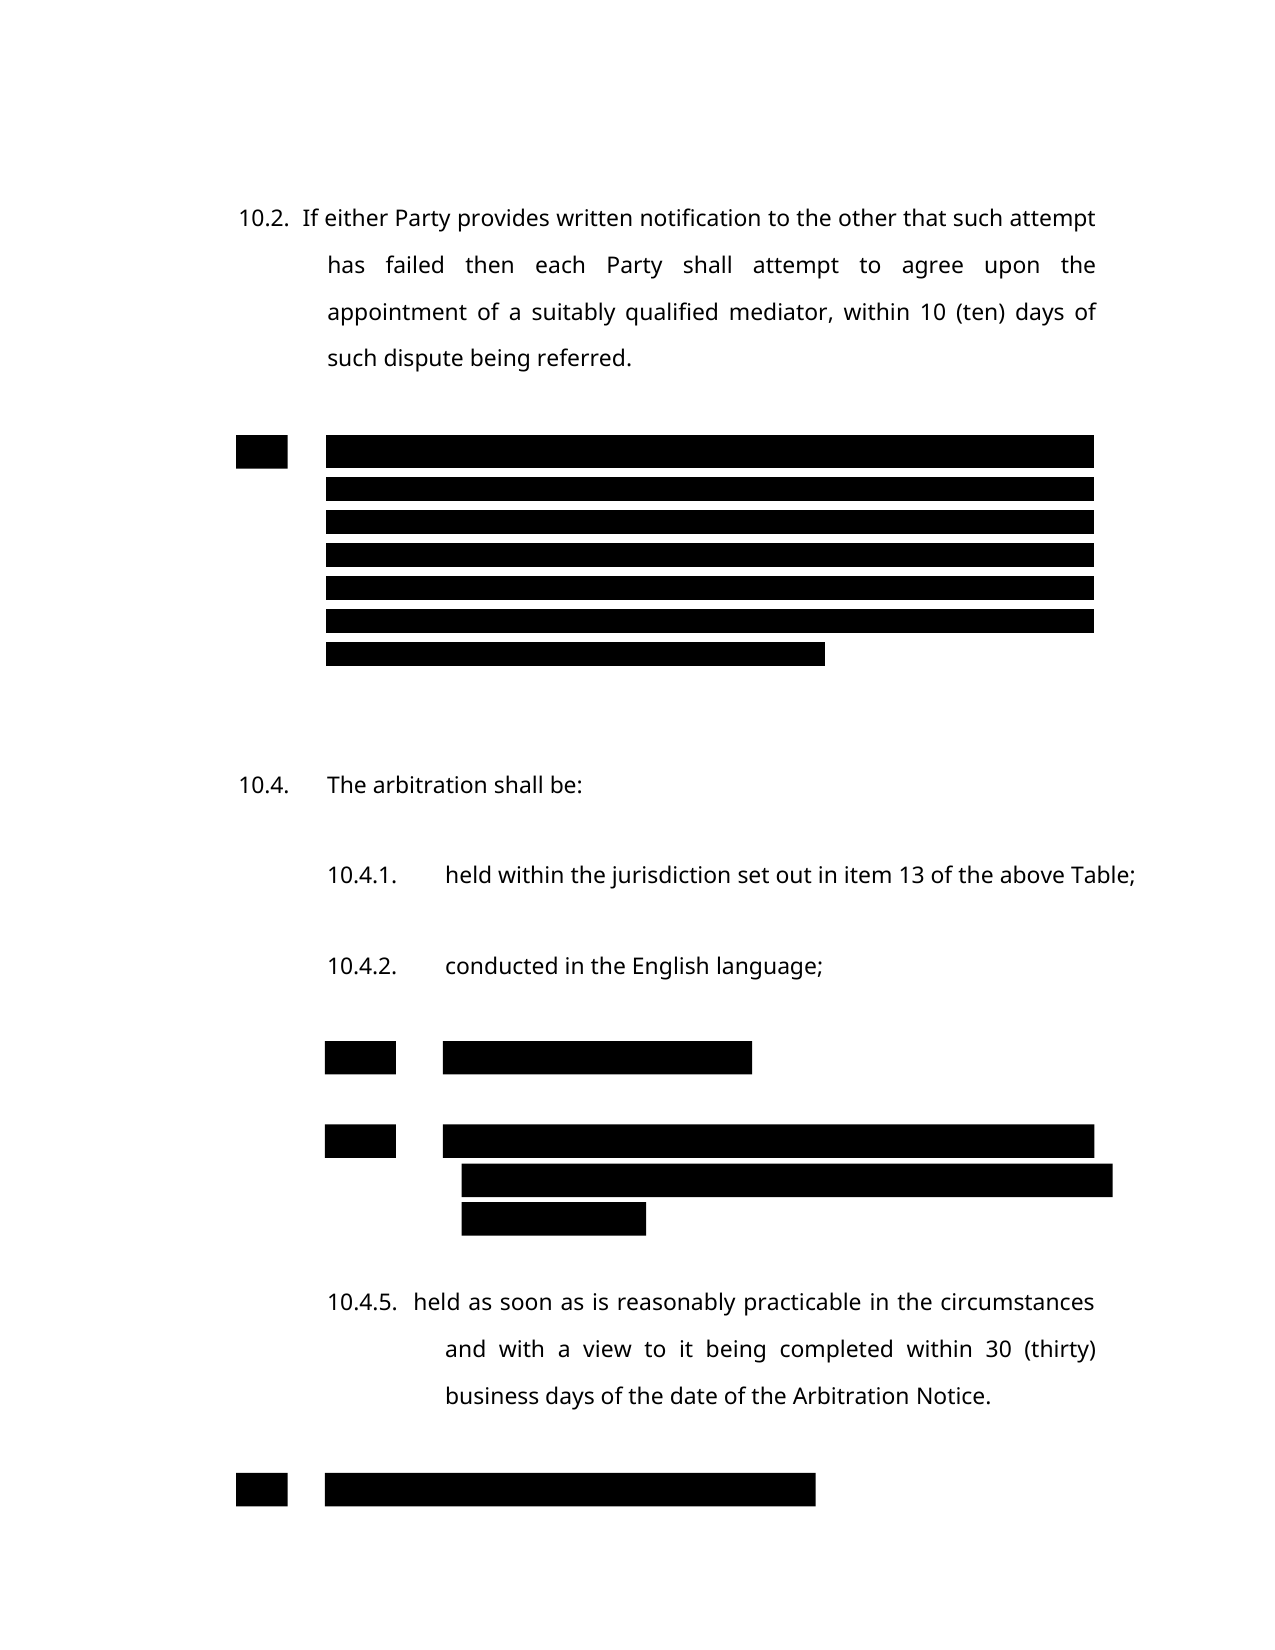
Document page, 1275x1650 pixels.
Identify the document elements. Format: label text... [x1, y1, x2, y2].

text 10.4.5. held as soon as is reasonably practicable in the circumstances and with a view to it being completed within 30 (thirty) business days of the date of the Arbitration Notice. [327, 1286, 1096, 1411]
list conducted in the English language; [327, 950, 1167, 981]
list The arbitration shall be: [238, 769, 1167, 800]
text 10.2. If either Party provides written notification to the other that such attempt has failed then each Party shall attempt to agree upon the appointment of a suitably qualified mediator, within 10 (ten) days of such dispute being referred. [238, 202, 1097, 373]
list held within the jurisdiction set out in item 13 of the above Table; [327, 859, 1167, 890]
